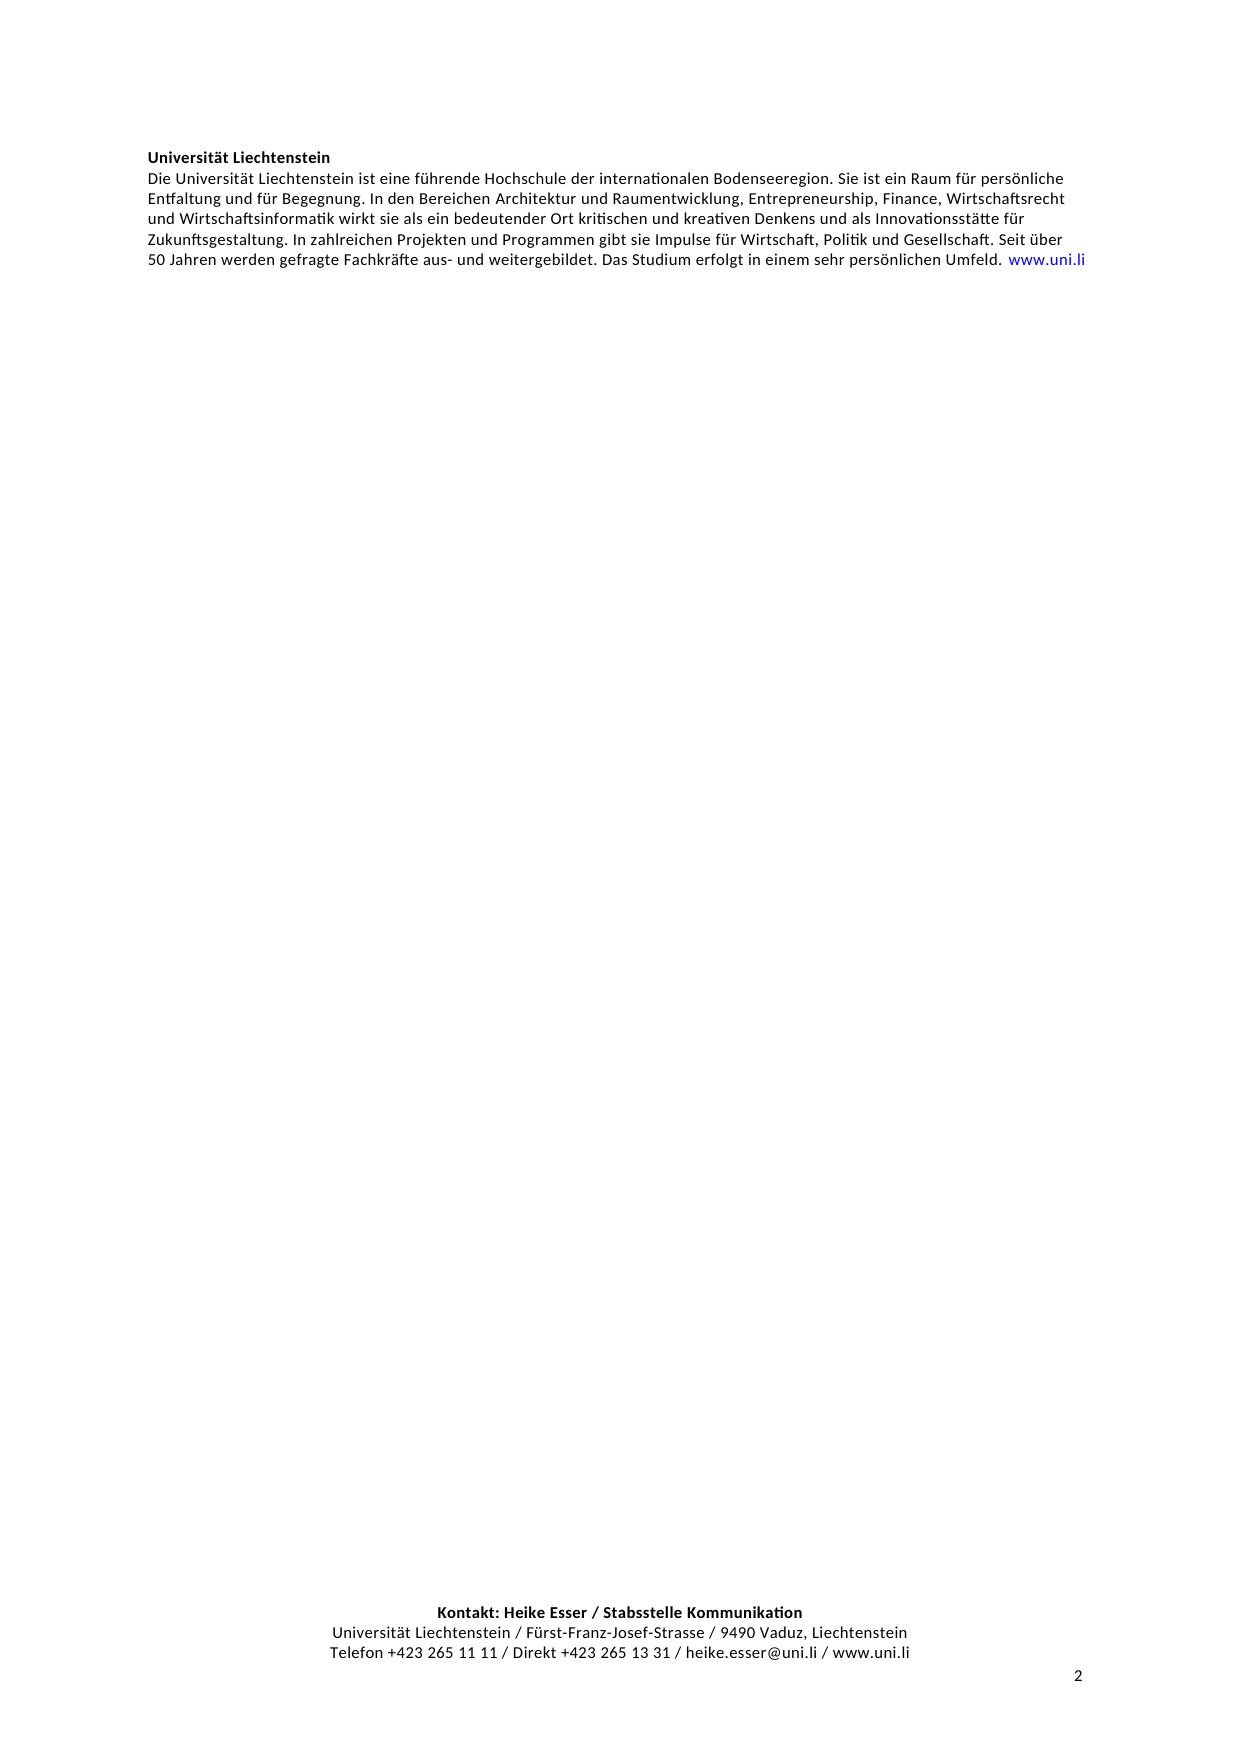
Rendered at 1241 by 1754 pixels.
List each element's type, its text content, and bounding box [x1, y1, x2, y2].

text Universität Liechtenstein [148, 148, 1093, 168]
text Die Universität Liechtenstein ist eine führende Hochschule der internationalen Bodenseeregion. Sie ist ein Raum für persönliche Entfaltung und für Begegnung. In den Bereichen Architektur und Raumentwicklung, Entrepreneurship, Finance, Wirtschaftsrecht und Wirtschaftsinformatik wirkt sie als ein bedeutender Ort kritischen und kreativen Denkens und als Innovationsstätte für Zukunftsgestaltung. In zahlreichen Projekten und Programmen gibt sie Impulse für Wirtschaft, Politik und Gesellschaft. Seit über 50 Jahren werden gefragte Fachkräfte aus- und weitergebildet. Das Studium erfolgt in einem sehr persönlichen Umfeld. www.uni.li [148, 168, 1093, 269]
